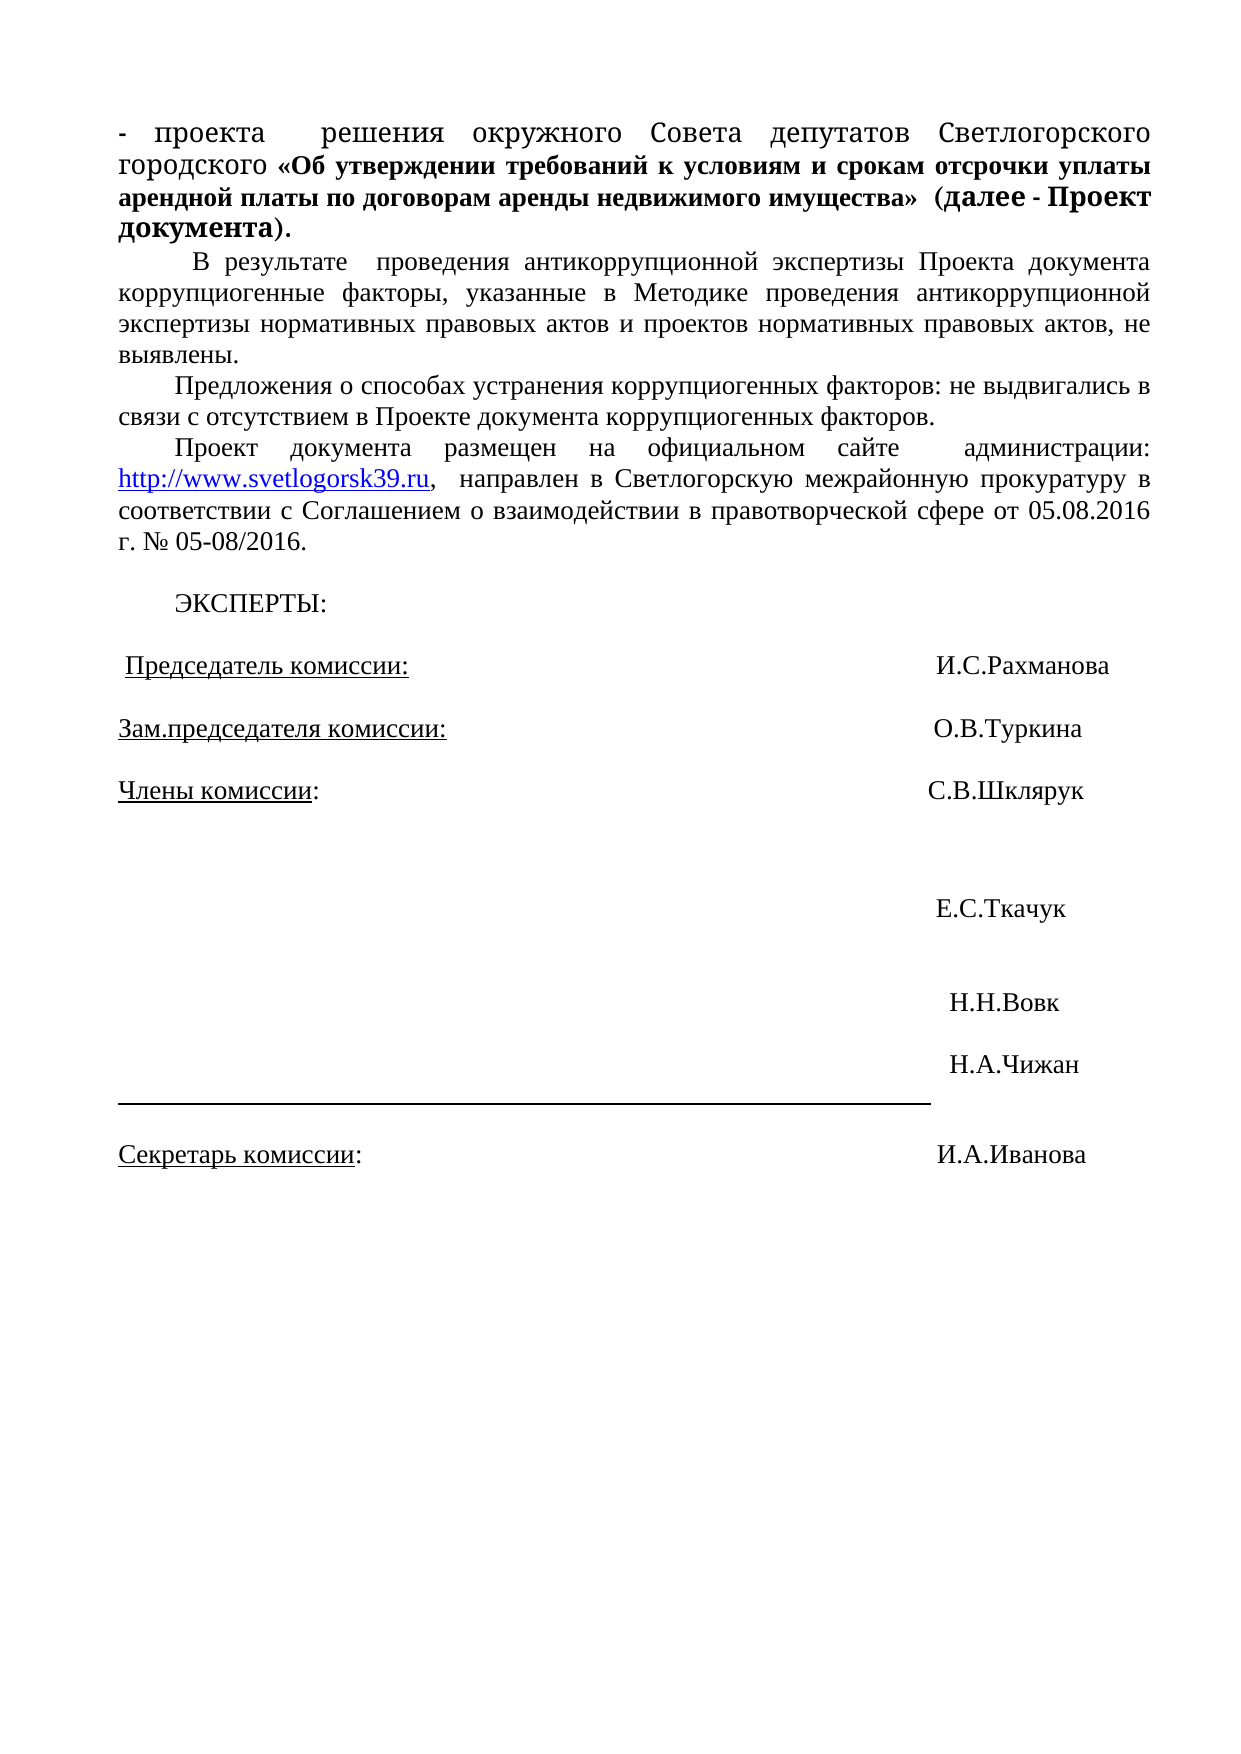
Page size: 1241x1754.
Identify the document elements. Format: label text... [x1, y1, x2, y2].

title В результате проведения антикоррупционной экспертизы Проекта документа коррупциогенные факторы, указанные в Методике проведения антикоррупционной экспертизы нормативных правовых актов и проектов нормативных правовых актов, не выявлены. [118, 244, 1152, 369]
text Предложения о способах устранения коррупциогенных факторов: не выдвигались в связи с отсутствием в Проекте документа коррупциогенных факторов. [118, 369, 1152, 431]
text Секретарь комиссии: И.А.Иванова [118, 1138, 1152, 1169]
text Председатель комиссии: И.С.Рахманова [118, 649, 1152, 681]
text Проект документа размещен на официальном сайте администрации: http://www.svetlogorsk39.ru, направлен в Светлогорскую межрайонную прокуратуру в соответствии с Соглашением о взаимодействии в правотворческой сфере от 05.08.2016 г. № 05-08/2016. [118, 431, 1152, 556]
text Е.С.Ткачук [118, 892, 1152, 923]
text Члены комиссии: С.В.Шклярук [118, 774, 1152, 805]
text Н.Н.Вовк [118, 986, 1152, 1017]
text Зам.председателя комиссии: О.В.Туркина [118, 712, 1152, 743]
text Н.А.Чижан [118, 1048, 1152, 1079]
text ЭКСПЕРТЫ: [118, 587, 1152, 618]
subtitle - проекта решения окружного Совета депутатов Светлогорского городского «Об утверждении требований к условиям и срокам отсрочки уплаты арендной платы по договорам аренды недвижимого имущества» (далее - Проект документа). [118, 118, 1152, 244]
